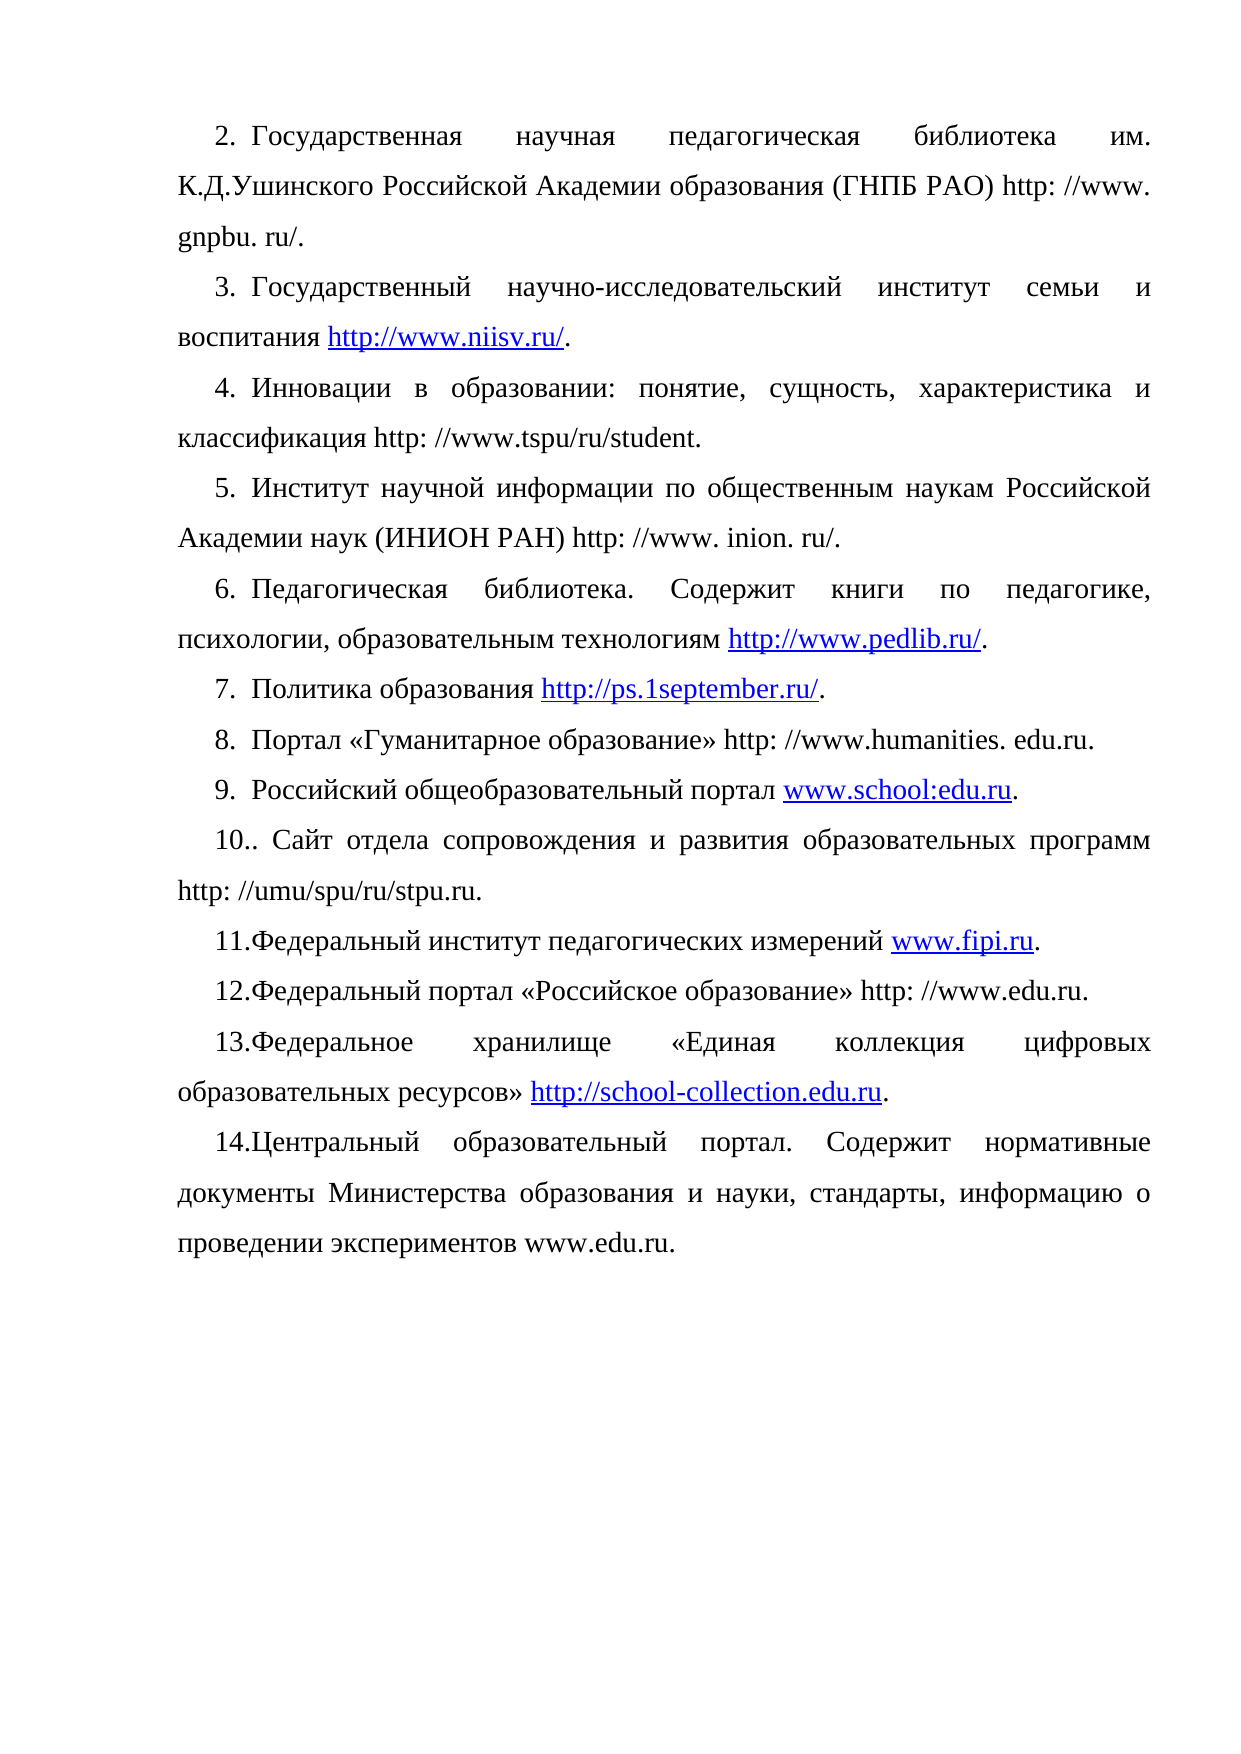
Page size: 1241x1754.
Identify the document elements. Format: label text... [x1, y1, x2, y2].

list Педагогическая библиотека. Содержит книги по педагогике, психологии, образовательным технологиям http://www.pedlib.ru/. [177, 571, 1152, 655]
list Портал «Гуманитарное образование» http: //www.humanities. edu.ru. [177, 722, 1152, 755]
list Политика образования http://ps.1september.ru/. [177, 672, 1152, 705]
list Государственная научная педагогическая библиотека им. К.Д.Ушинского Российской Академии образования (ГНПБ РАО) http: //www. gnpbu. ru/. [177, 118, 1152, 252]
list . Сайт отдела сопровождения и развития образовательных программ http: //umu/spu/ru/stpu.ru. [177, 822, 1152, 906]
list Центральный образовательный портал. Содержит нормативные документы Министерства образования и науки, стандарты, информацию о проведении экспериментов www.edu.ru. [177, 1124, 1152, 1258]
list Инновации в образовании: понятие, сущность, характеристика и классификация http: //www.tspu/ru/student. [177, 370, 1152, 453]
list Государственный научно-исследовательский институт семьи и воспитания http://www.niisv.ru/. [177, 269, 1152, 353]
list Федеральный институт педагогических измерений www.fipi.ru. [177, 923, 1152, 957]
list Институт научной информации по общественным наукам Российской Академии наук (ИНИОН РАН) http: //www. inion. ru/. [177, 470, 1152, 554]
list Федеральное хранилище «Единая коллекция цифровых образовательных ресурсов» http://school-collection.edu.ru. [177, 1024, 1152, 1108]
list Федеральный портал «Российское образование» http: //www.edu.ru. [177, 973, 1152, 1007]
list Российский общеобразовательный портал www.school:edu.ru. [177, 772, 1152, 806]
